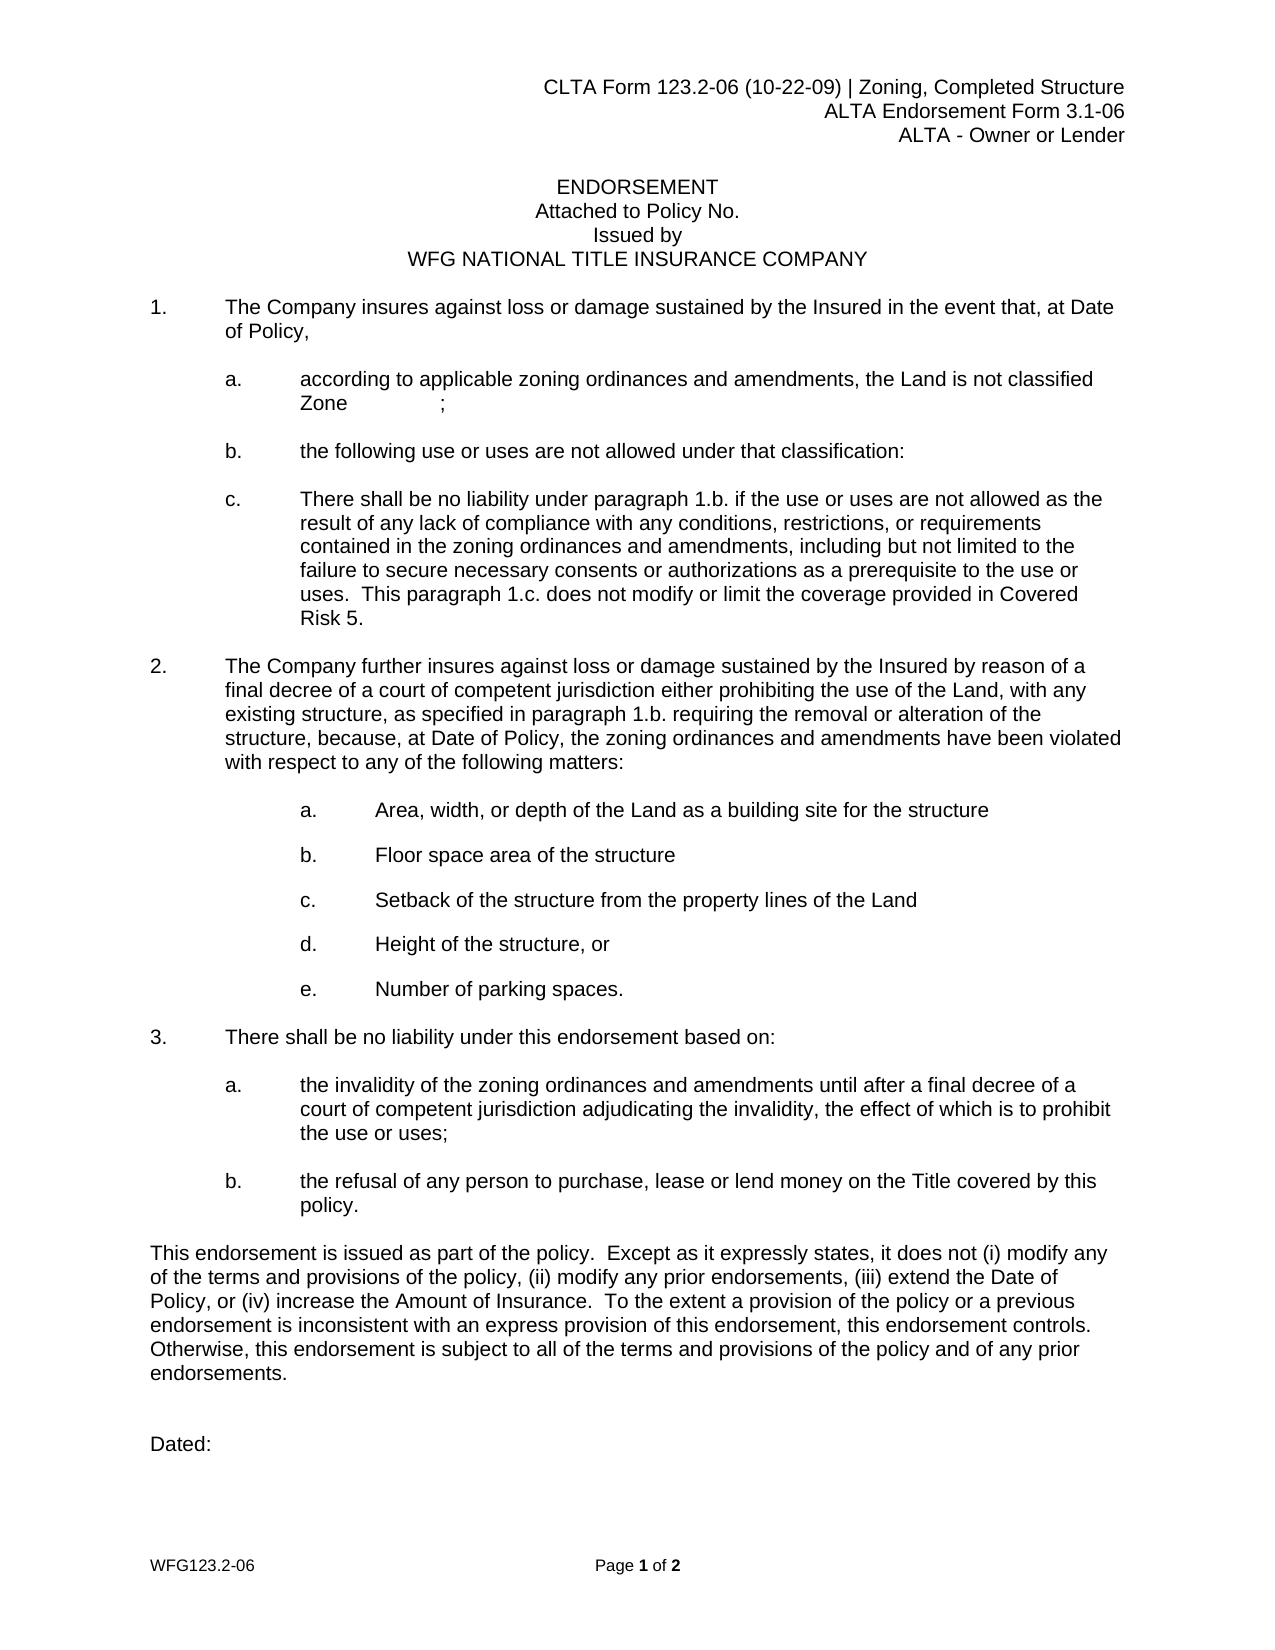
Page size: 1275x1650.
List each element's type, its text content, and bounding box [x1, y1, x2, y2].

text Attached to Policy No. [150, 199, 1125, 223]
text a. according to applicable zoning ordinances and amendments, the Land is not classified Zone ; [225, 367, 1125, 414]
text WFG NATIONAL TITLE INSURANCE COMPANY [150, 247, 1125, 271]
text b. the following use or uses are not allowed under that classification: [225, 438, 1125, 462]
list the invalidity of the zoning ordinances and amendments until after a final decree of a court of competent jurisdiction adjudicating the invalidity, the effect of which is to prohibit the use or uses; [225, 1073, 1125, 1145]
list There shall be no liability under this endorsement based on: [150, 1025, 1125, 1049]
text c. Setback of the structure from the property lines of the Land [300, 887, 1125, 911]
text b. Floor space area of the structure [300, 843, 1125, 867]
text This endorsement is issued as part of the policy. Except as it expressly states, it does not (i) modify any of the terms and provisions of the policy, (ii) modify any prior endorsements, (iii) extend the Date of Policy, or (iv) increase the Amount of Insurance. To the extent a provision of the policy or a previous endorsement is inconsistent with an express provision of this endorsement, this endorsement controls. Otherwise, this endorsement is subject to all of the terms and provisions of the policy and of any prior endorsements. [150, 1241, 1125, 1384]
list The Company insures against loss or damage sustained by the Insured in the event that, at Date of Policy, [150, 295, 1125, 343]
text c. There shall be no liability under paragraph 1.b. if the use or uses are not allowed as the result of any lack of compliance with any conditions, restrictions, or requirements contained in the zoning ordinances and amendments, including but not limited to the failure to secure necessary consents or authorizations as a prerequisite to the use or uses. This paragraph 1.c. does not modify or limit the coverage provided in Covered Risk 5. [225, 486, 1125, 630]
list the refusal of any person to purchase, lease or lend money on the Title covered by this policy. [225, 1169, 1125, 1217]
list The Company further insures against loss or damage sustained by the Insured by reason of a final decree of a court of competent jurisdiction either prohibiting the use of the Land, with any existing structure, as specified in paragraph 1.b. requiring the removal or alteration of the structure, because, at Date of Policy, the zoning ordinances and amendments have been violated with respect to any of the following matters: [150, 654, 1125, 774]
text e. Number of parking spaces. [300, 977, 1125, 1001]
text d. Height of the structure, or [300, 932, 1125, 956]
text Issued by [150, 223, 1125, 247]
text a. Area, width, or depth of the Land as a building site for the structure [300, 798, 1125, 822]
text Dated: [150, 1432, 1125, 1456]
text ENDORSEMENT [150, 175, 1125, 199]
